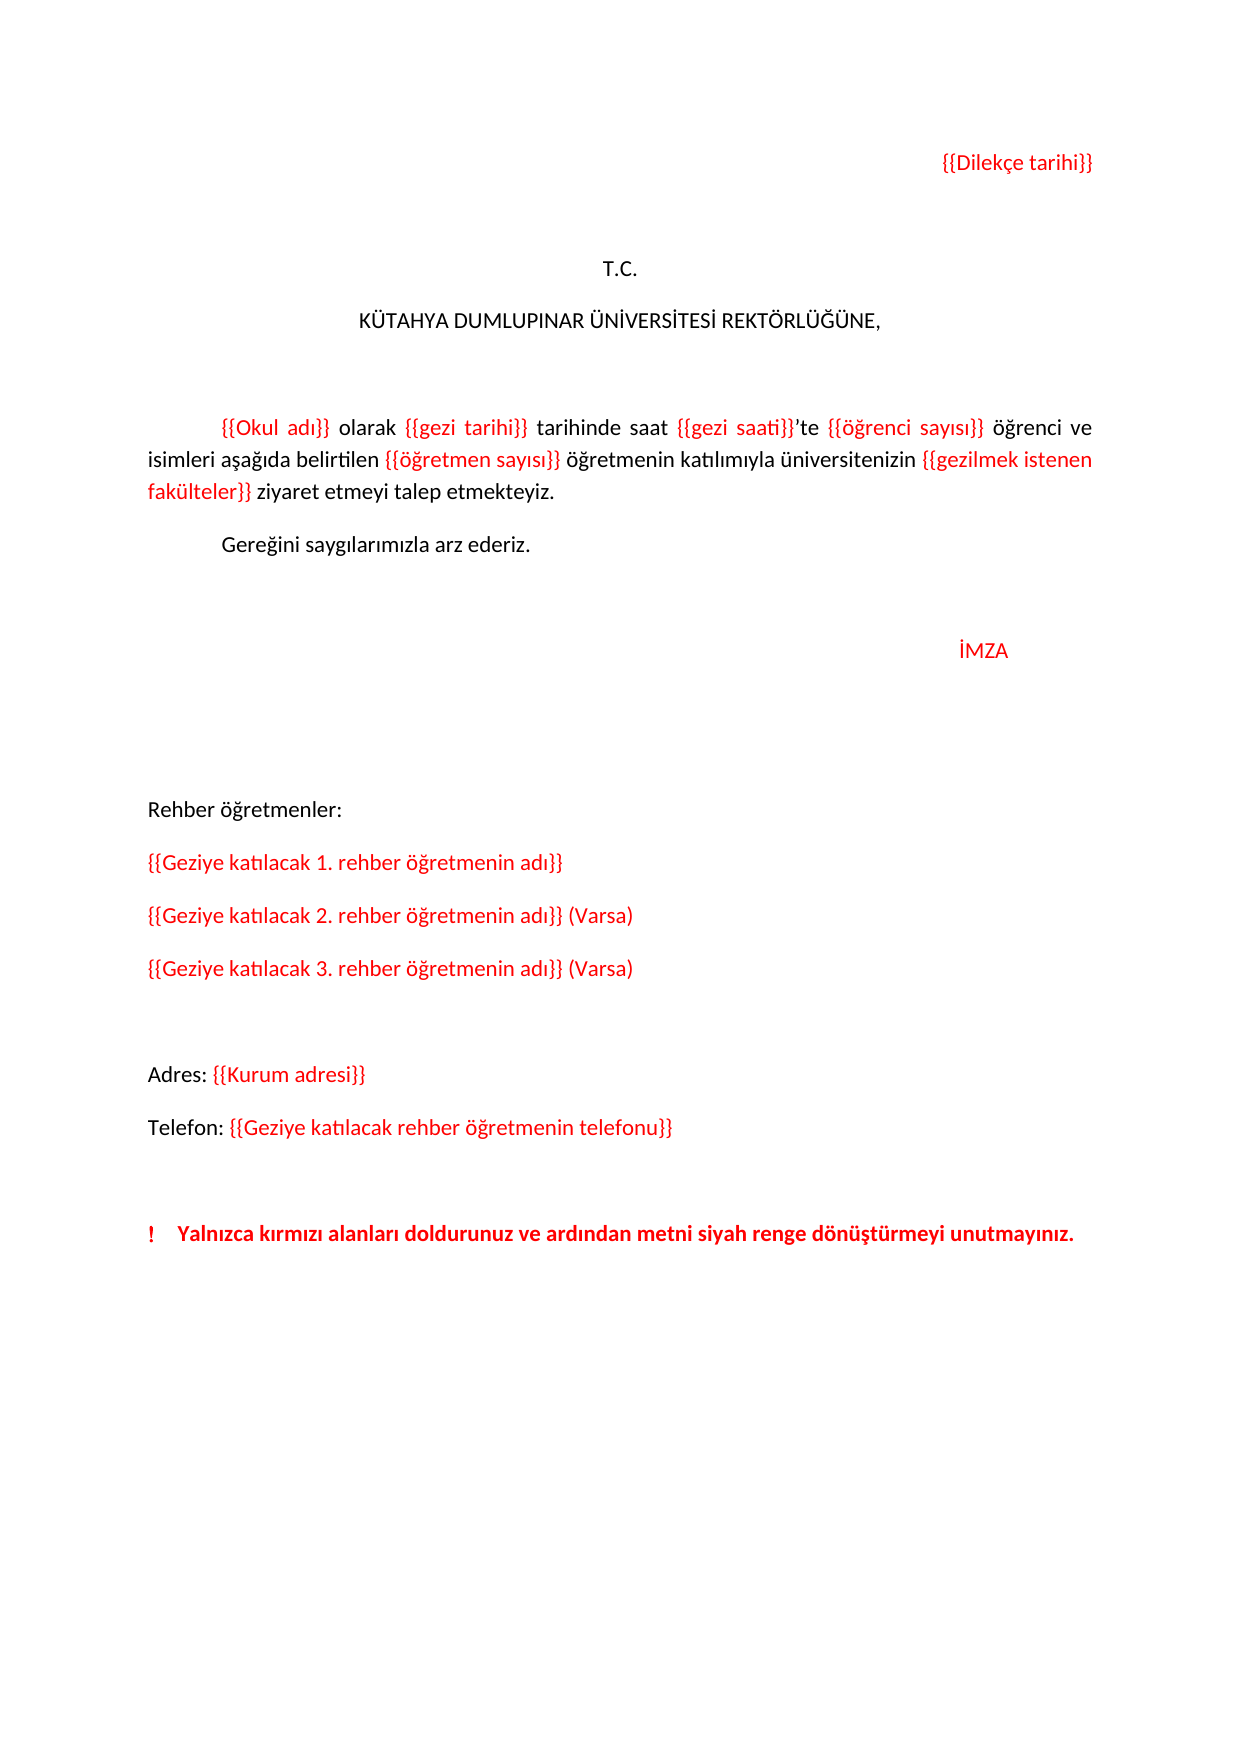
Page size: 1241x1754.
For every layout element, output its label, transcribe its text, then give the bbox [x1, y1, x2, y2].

text Telefon: {{Geziye katılacak rehber öğretmenin telefonu}} [148, 1113, 1093, 1141]
text Gereğini saygılarımızla arz ederiz. [148, 530, 1093, 558]
text {{Geziye katılacak 1. rehber öğretmenin adı}} [148, 848, 1093, 876]
text {{Okul adı}} olarak {{gezi tarihi}} tarihinde saat {{gezi saati}}’te {{öğrenci sayısı}} öğrenci ve isimleri aşağıda belirtilen {{öğretmen sayısı}} öğretmenin katılımıyla üniversitenizin {{gezilmek istenen fakülteler}} ziyaret etmeyi talep etmekteyiz. [148, 413, 1093, 505]
text {{Geziye katılacak 3. rehber öğretmenin adı}} (Varsa) [148, 954, 1093, 982]
list Yalnızca kırmızı alanları doldurunuz ve ardından metni siyah renge dönüştürmeyi unutmayınız. [148, 1219, 1093, 1247]
text KÜTAHYA DUMLUPINAR ÜNİVERSİTESİ REKTÖRLÜĞÜNE, [148, 307, 1093, 335]
text T.C. [148, 254, 1093, 282]
text Rehber öğretmenler: [148, 795, 1093, 823]
text İMZA [148, 636, 1093, 664]
text Adres: {{Kurum adresi}} [148, 1060, 1093, 1088]
text {{Geziye katılacak 2. rehber öğretmenin adı}} (Varsa) [148, 901, 1093, 929]
text {{Dilekçe tarihi}} [148, 148, 1093, 176]
